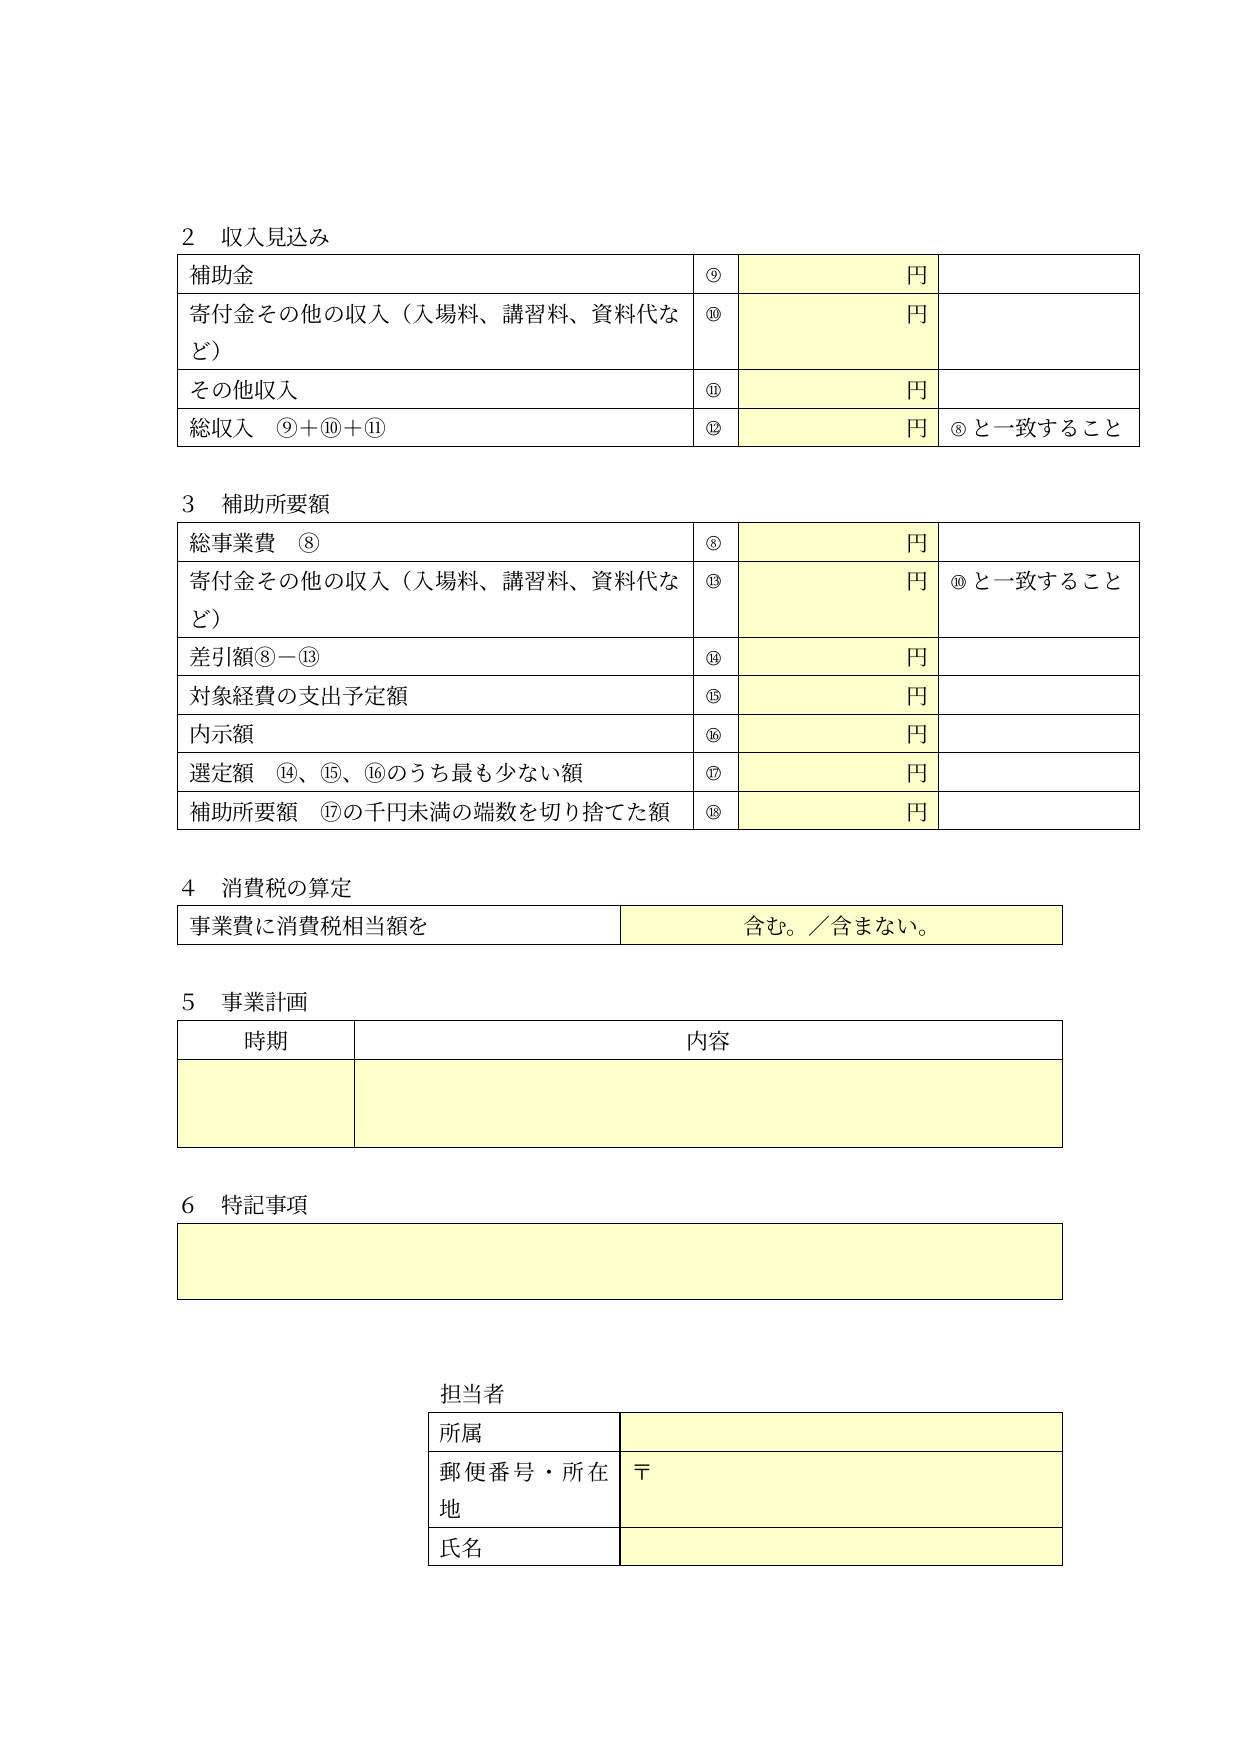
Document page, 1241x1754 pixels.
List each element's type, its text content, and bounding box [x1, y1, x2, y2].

table_header 時期 [178, 1021, 354, 1058]
table_cell 円 [739, 562, 938, 637]
table_header 円 [739, 523, 938, 561]
table_header 所属 [429, 1413, 619, 1451]
table_header 補助金 [178, 255, 693, 293]
table_cell 円 [739, 792, 938, 829]
table_cell [939, 370, 1139, 407]
table_header 含む。／含まない。 [621, 906, 1062, 944]
table_cell 〒 [621, 1452, 1062, 1527]
table_cell 円 [739, 409, 938, 446]
table_cell 差引額⑧－⑬ [178, 638, 693, 675]
table_cell [939, 294, 1139, 369]
table_header 内容 [355, 1021, 1062, 1058]
table_header [178, 1224, 1062, 1299]
table_cell ⑮ [694, 676, 738, 714]
table_cell 寄付金その他の収入（入場料、講習料、資料代など） [178, 294, 693, 369]
text ２ 収入見込み [177, 217, 1063, 254]
table_cell 円 [739, 294, 938, 369]
table_cell ⑩と一致すること [939, 562, 1139, 637]
text 担当者 [177, 1375, 1063, 1412]
table_cell 円 [739, 676, 938, 714]
text ６ 特記事項 [177, 1185, 1063, 1223]
table_cell ⑯ [694, 715, 738, 752]
table_cell 対象経費の支出予定額 [178, 676, 693, 714]
table_cell 選定額 ⑭、⑮、⑯のうち最も少ない額 [178, 753, 693, 791]
text ５ 事業計画 [177, 982, 1063, 1020]
table_cell [939, 715, 1139, 752]
table_cell 円 [739, 638, 938, 675]
table_cell ⑫ [694, 409, 738, 446]
table_cell ⑧と一致すること [939, 409, 1139, 446]
table_cell ⑬ [694, 562, 738, 637]
table_cell 氏名 [429, 1528, 619, 1565]
table_cell ⑰ [694, 753, 738, 791]
table_cell 総収入 ⑨＋⑩＋⑪ [178, 409, 693, 446]
table_header [939, 255, 1139, 293]
table_header ⑨ [694, 255, 738, 293]
table_cell [939, 638, 1139, 675]
table_cell ⑩ [694, 294, 738, 369]
table_header 総事業費 ⑧ [178, 523, 693, 561]
table_cell 円 [739, 715, 938, 752]
table_cell ⑱ [694, 792, 738, 829]
table_cell 郵便番号・所在地 [429, 1452, 619, 1527]
table_cell [939, 676, 1139, 714]
table_cell 円 [739, 370, 938, 407]
text ４ 消費税の算定 [177, 868, 1063, 905]
table_cell [939, 792, 1139, 829]
table_cell 補助所要額 ⑰の千円未満の端数を切り捨てた額 [178, 792, 693, 829]
table_cell 寄付金その他の収入（入場料、講習料、資料代など） [178, 562, 693, 637]
table_cell 円 [739, 753, 938, 791]
table_header 事業費に消費税相当額を [178, 906, 620, 944]
table_cell ⑪ [694, 370, 738, 407]
table_cell [621, 1528, 1062, 1565]
table_cell その他収入 [178, 370, 693, 407]
table_cell [355, 1060, 1062, 1147]
table_cell 内示額 [178, 715, 693, 752]
table_header 円 [739, 255, 938, 293]
table_header [621, 1413, 1062, 1451]
table_cell [939, 753, 1139, 791]
table_header ⑧ [694, 523, 738, 561]
table_header [939, 523, 1139, 561]
text ３ 補助所要額 [177, 484, 1063, 522]
table_cell [178, 1060, 354, 1147]
table_cell ⑭ [694, 638, 738, 675]
